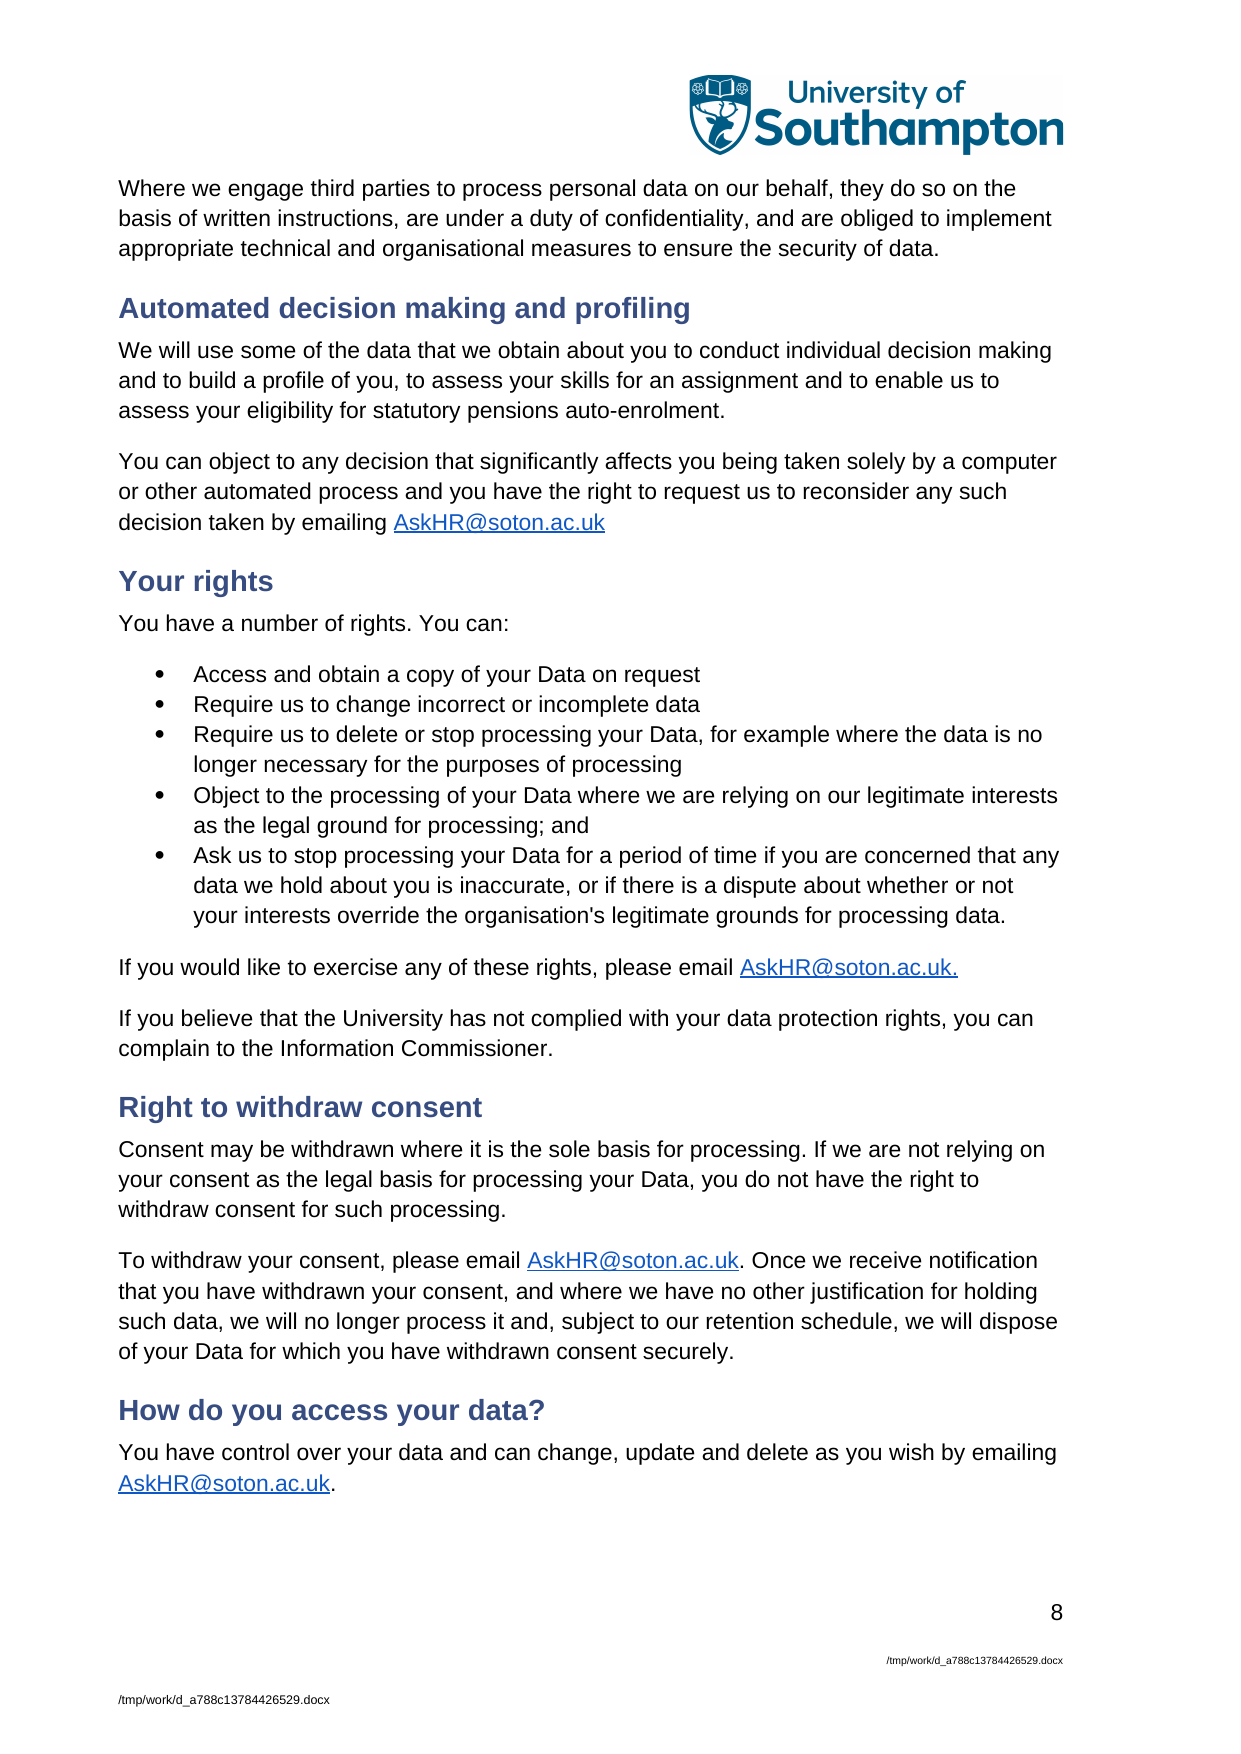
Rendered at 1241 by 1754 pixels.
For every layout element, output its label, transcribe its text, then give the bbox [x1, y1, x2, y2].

text Where we engage third parties to process personal data on our behalf, they do so on the basis of written instructions, are under a duty of confidentiality, and are obliged to implement appropriate technical and organisational measures to ensure the security of data. [118, 175, 1063, 262]
text If you believe that the University has not complied with your data protection rights, you can complain to the Information Commissioner. [118, 1004, 1063, 1061]
text We will use some of the data that we obtain about you to conduct individual decision making and to build a profile of you, to assess your skills for an assignment and to enable us to assess your eligibility for statutory pensions auto-enrolment. [118, 337, 1063, 423]
list Require us to delete or stop processing your Data, for example where the data is no longer necessary for the purposes of processing [156, 721, 1063, 778]
picture [722, 104, 747, 145]
picture [729, 81, 734, 95]
picture [701, 102, 721, 116]
picture [706, 81, 711, 95]
picture [693, 107, 712, 144]
picture [724, 75, 1064, 155]
picture [722, 102, 734, 116]
list Ask us to stop processing your Data for a period of time if you are concerned that any data we hold about you is inaccurate, or if there is a dispute about whether or not your interests override the organisation's legitimate grounds for processing data. [156, 842, 1063, 929]
text You have control over your data and can change, update and delete as you wish by emailing AskHR@soton.ac.uk. [118, 1439, 1063, 1496]
list Require us to change incorrect or incomplete data [156, 691, 1063, 717]
picture [689, 75, 702, 80]
subtitle Your rights [118, 564, 1063, 597]
text You can object to any decision that significantly affects you being taken solely by a computer or other automated process and you have the right to request us to reconsider any such decision taken by emailing AskHR@soton.ac.uk [118, 448, 1063, 535]
list Object to the processing of your Data where we are relying on our legitimate interests as the legal ground for processing; and [156, 782, 1063, 838]
picture [689, 118, 716, 155]
picture [971, 125, 981, 139]
text To withdraw your consent, please email AskHR@soton.ac.uk. Once we receive notification that you have withdrawn your consent, and where we have no other justification for holding such data, we will no longer process it and, subject to our retention schedule, we will dispose of your Data for which you have withdrawn consent securely. [118, 1247, 1063, 1364]
subtitle How do you access your data? [118, 1393, 1063, 1427]
text If you would like to exercise any of these rights, please email AskHR@soton.ac.uk. [118, 953, 1063, 980]
list Access and obtain a copy of your Data on request [156, 661, 1063, 687]
text You have a number of rights. You can: [118, 610, 1063, 636]
subtitle Automated decision making and profiling [118, 291, 1063, 324]
subtitle Right to withdraw consent [118, 1090, 1063, 1123]
text Consent may be withdrawn where it is the sole basis for processing. If we are not relying on your consent as the legal basis for processing your Data, you do not have the right to withdraw consent for such processing. [118, 1136, 1063, 1223]
